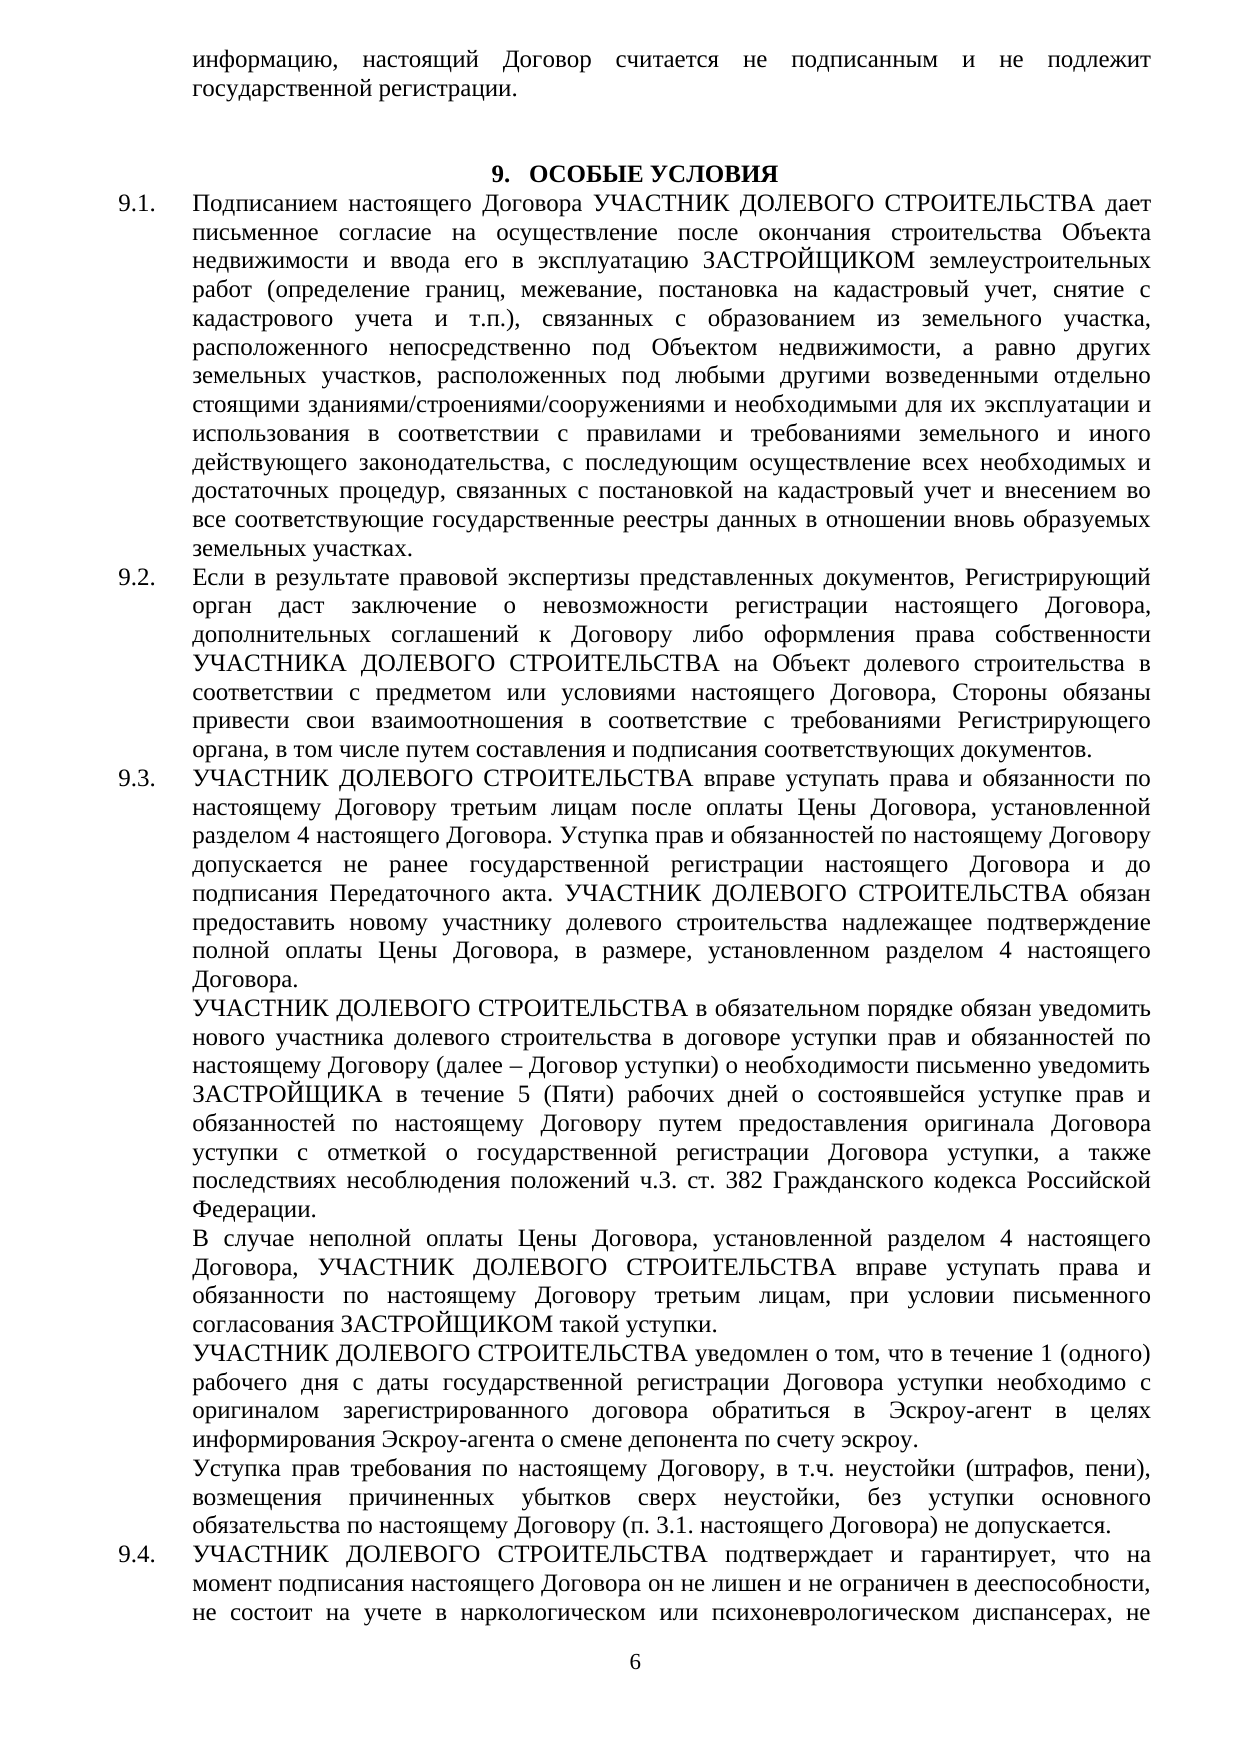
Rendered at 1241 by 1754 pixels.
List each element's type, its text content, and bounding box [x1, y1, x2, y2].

text УЧАСТНИК ДОЛЕВОГО СТРОИТЕЛЬСТВА уведомлен о том, что в течение 1 (одного) рабочего дня с даты государственной регистрации Договора уступки необходимо с оригиналом зарегистрированного договора обратиться в Эскроу-агент в целях информирования Эскроу-агента о смене депонента по счету эскроу. [192, 1338, 1152, 1453]
text В случае неполной оплаты Цены Договора, установленной разделом 4 настоящего Договора, УЧАСТНИК ДОЛЕВОГО СТРОИТЕЛЬСТВА вправе уступать права и обязанности по настоящему Договору третьим лицам, при условии письменного согласования ЗАСТРОЙЩИКОМ такой уступки. [192, 1223, 1152, 1338]
list Если в результате правовой экспертизы представленных документов, Регистрирующий орган даст заключение о невозможности регистрации настоящего Договора, дополнительных соглашений к Договору либо оформления права собственности УЧАСТНИКА ДОЛЕВОГО СТРОИТЕЛЬСТВА на Объект долевого строительства в соответствии с предметом или условиями настоящего Договора, Стороны обязаны привести свои взаимоотношения в соответствие с требованиями Регистрирующего органа, в том числе путем составления и подписания соответствующих документов. [118, 562, 1152, 763]
text УЧАСТНИК ДОЛЕВОГО СТРОИТЕЛЬСТВА в обязательном порядке обязан уведомить нового участника долевого строительства в договоре уступки прав и обязанностей по настоящему Договору (далее – Договор уступки) о необходимости письменно уведомить ЗАСТРОЙЩИКА в течение 5 (Пяти) рабочих дней о состоявшейся уступке прав и обязанностей по настоящему Договору путем предоставления оригинала Договора уступки с отметкой о государственной регистрации Договора уступки, а также последствиях несоблюдения положений ч.3. ст. 382 Гражданского кодекса Российской Федерации. [192, 993, 1152, 1223]
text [192, 44, 1152, 102]
list ОСОБЫЕ УСЛОВИЯ [118, 159, 1152, 188]
text Уступка прав требования по настоящему Договору, в т.ч. неустойки (штрафов, пени), возмещения причиненных убытков сверх неустойки, без уступки основного обязательства по настоящему Договору (п. 3.1. настоящего Договора) не допускается. [192, 1453, 1152, 1539]
list Подписанием настоящего Договора УЧАСТНИК ДОЛЕВОГО СТРОИТЕЛЬСТВА дает письменное согласие на осуществление после окончания строительства Объекта недвижимости и ввода его в эксплуатацию ЗАСТРОЙЩИКОМ землеустроительных работ (определение границ, межевание, постановка на кадастровый учет, снятие с кадастрового учета и т.п.), связанных с образованием из земельного участка, расположенного непосредственно под Объектом недвижимости, а равно других земельных участков, расположенных под любыми другими возведенными отдельно стоящими зданиями/строениями/сооружениями и необходимыми для их эксплуатации и использования в соответствии с правилами и требованиями земельного и иного действующего законодательства, с последующим осуществление всех необходимых и достаточных процедур, связанных с постановкой на кадастровый учет и внесением во все соответствующие государственные реестры данных в отношении вновь образуемых земельных участках. [118, 188, 1152, 562]
list УЧАСТНИК ДОЛЕВОГО СТРОИТЕЛЬСТВА вправе уступать права и обязанности по настоящему Договору третьим лицам после оплаты Цены Договора, установленной разделом 4 настоящего Договора. Уступка прав и обязанностей по настоящему Договору допускается не ранее государственной регистрации настоящего Договора и до подписания Передаточного акта. УЧАСТНИК ДОЛЕВОГО СТРОИТЕЛЬСТВА обязан предоставить новому участнику долевого строительства надлежащее подтверждение полной оплаты Цены Договора, в размере, установленном разделом 4 настоящего Договора. [118, 763, 1152, 993]
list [118, 1539, 1152, 1626]
